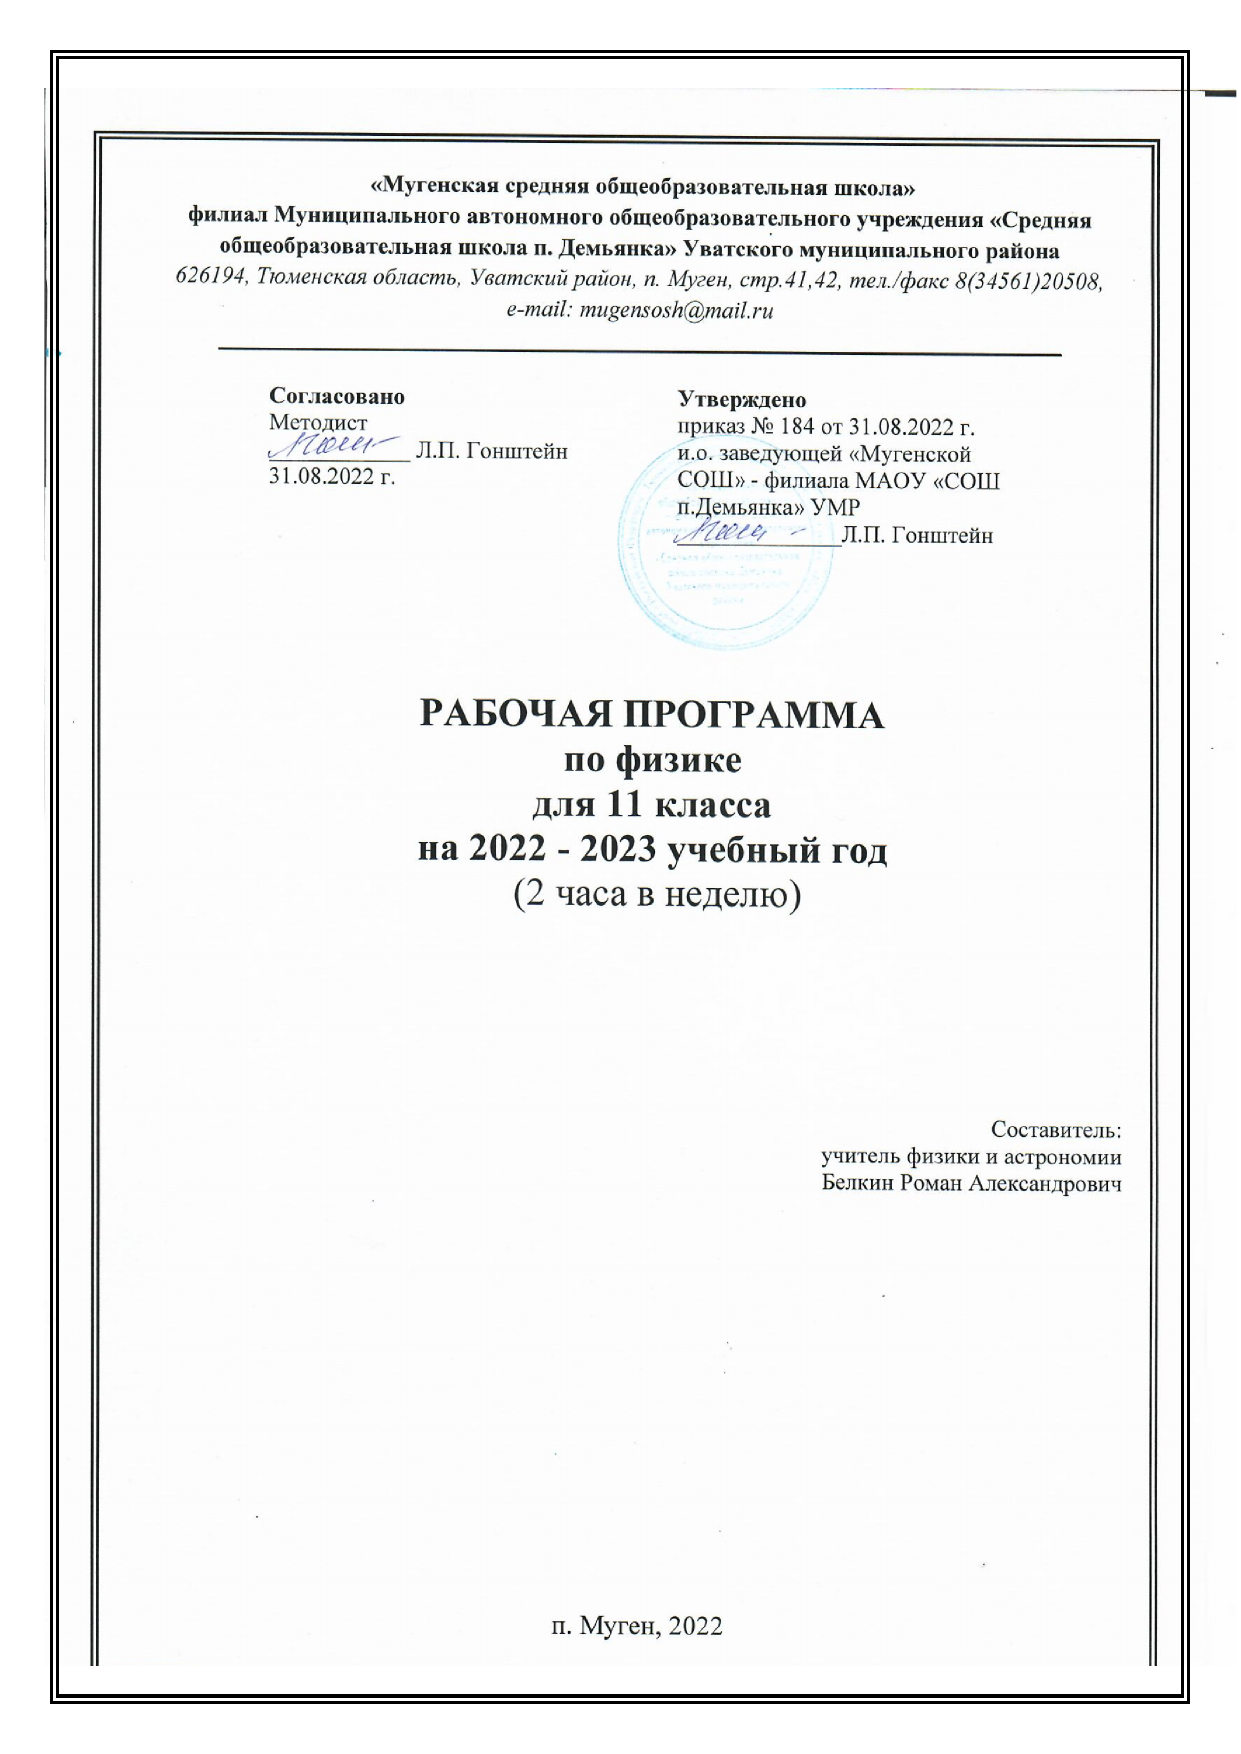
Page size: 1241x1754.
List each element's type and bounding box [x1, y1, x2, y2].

picture [1190, 88, 1237, 1666]
picture [44, 88, 50, 1666]
picture [59, 88, 1181, 1666]
